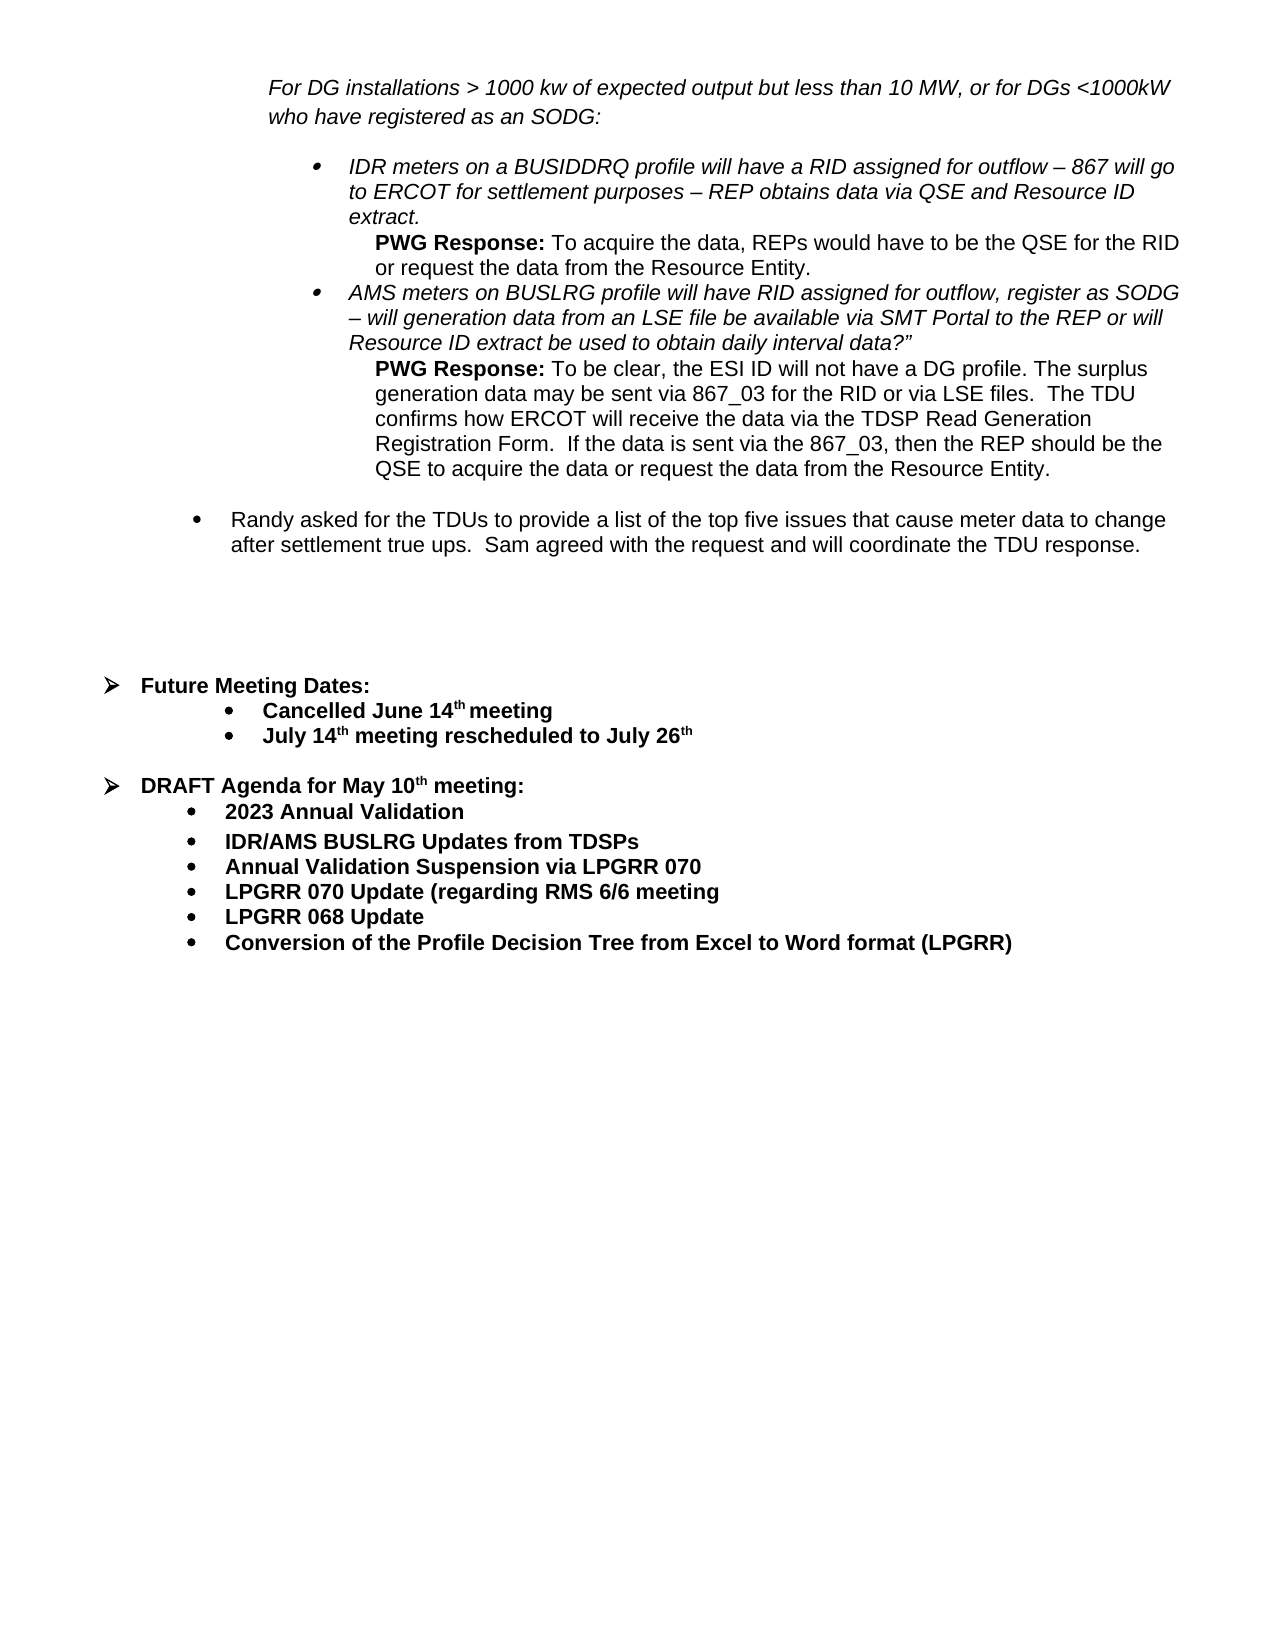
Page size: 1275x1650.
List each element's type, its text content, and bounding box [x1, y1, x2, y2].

list DRAFT Agenda for May 10th meeting: [103, 773, 1200, 799]
list IDR/AMS BUSLRG Updates from TDSPs [187, 828, 1200, 854]
list IDR meters on a BUSIDDRQ profile will have a RID assigned for outflow – 867 will go to ERCOT for settlement purposes – REP obtains data via QSE and Resource ID extract. [311, 154, 1200, 229]
text PWG Response: To acquire the data, REPs would have to be the QSE for the RID or request the data from the Resource Entity. [375, 229, 1200, 280]
list Future Meeting Dates: [103, 673, 1200, 698]
list Conversion of the Profile Decision Tree from Excel to Word format (LPGRR) [187, 929, 1200, 954]
list Annual Validation Suspension via LPGRR 070 [187, 854, 1200, 879]
list 2023 Annual Validation [187, 799, 1200, 824]
list Randy asked for the TDUs to provide a list of the top five issues that cause meter data to change after settlement true ups. Sam agreed with the request and will coordinate the TDU response. [193, 507, 1200, 557]
text For DG installations > 1000 kw of expected output but less than 10 MW, or for DGs <1000kW who have registered as an SODG: [268, 75, 1200, 129]
list LPGRR 068 Update [187, 904, 1200, 929]
list July 14th meeting rescheduled to July 26th [225, 723, 1200, 748]
list AMS meters on BUSLRG profile will have RID assigned for outflow, register as SODG – will generation data from an LSE file be available via SMT Portal to the REP or will Resource ID extract be used to obtain daily interval data?” [311, 280, 1200, 355]
list Cancelled June 14th meeting [225, 698, 1200, 723]
text PWG Response: To be clear, the ESI ID will not have a DG profile. The surplus generation data may be sent via 867_03 for the RID or via LSE files. The TDU confirms how ERCOT will receive the data via the TDSP Read Generation Registration Form. If the data is sent via the 867_03, then the REP should be the QSE to acquire the data or request the data from the Resource Entity. [375, 355, 1200, 481]
list LPGRR 070 Update (regarding RMS 6/6 meeting [187, 879, 1200, 904]
